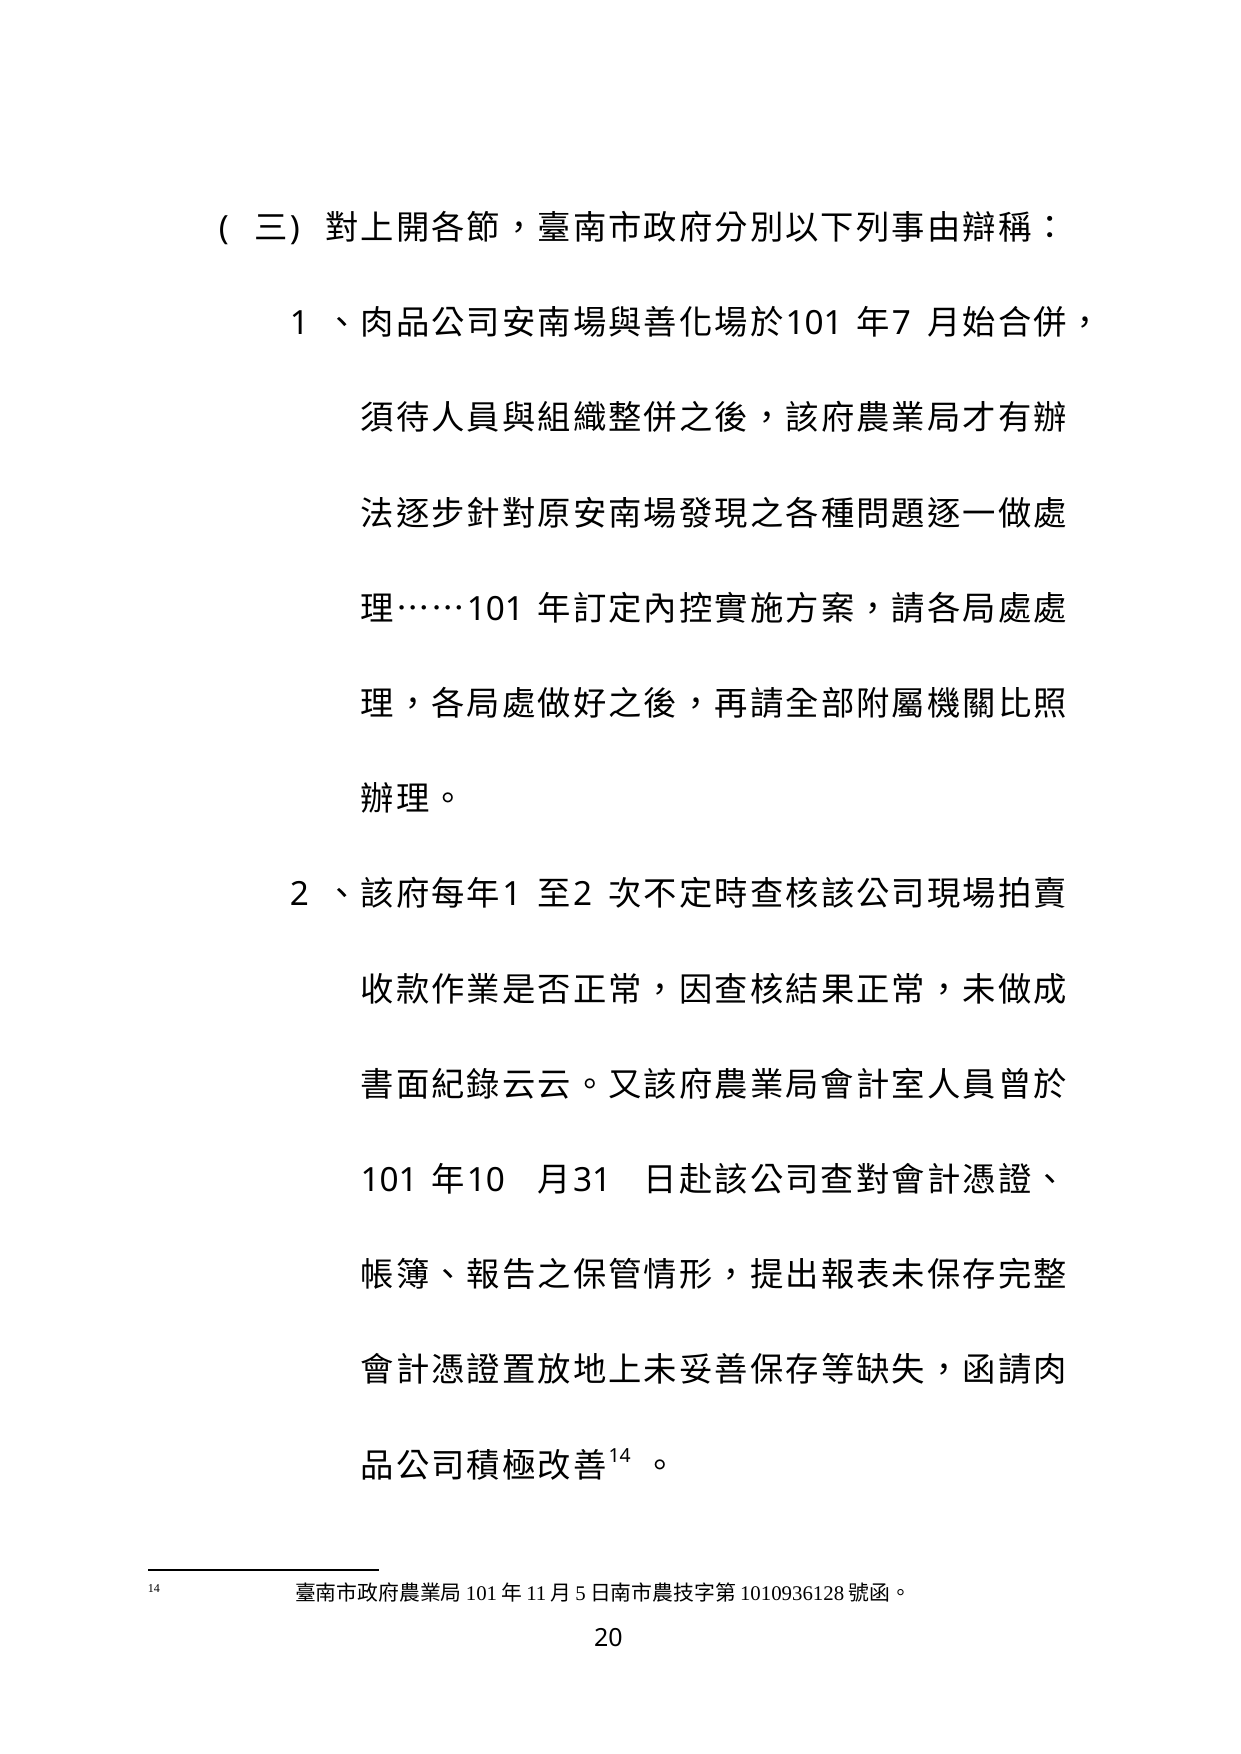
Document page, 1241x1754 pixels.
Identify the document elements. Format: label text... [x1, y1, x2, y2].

subtitle 對上開各節，臺南市政府分別以下列事由辯稱： [219, 177, 1069, 272]
subtitle 該府每年1至2次不定時查核該公司現場拍賣收款作業是否正常，因查核結果正常，未做成書面紀錄云云。又該府農業局會計室人員曾於101年10月31日赴該公司查對會計憑證、帳簿、報告之保管情形，提出報表未保存完整、會計憑證置放地上未妥善保存等缺失，函請肉品公司積極改善。 [272, 844, 1069, 1510]
subtitle 肉品公司安南場與善化場於101年7月始合併，須待人員與組織整併之後，該府農業局才有辦法逐步針對原安南場發現之各種問題逐一做處理……101年訂定內控實施方案，請各局處處理，各局處做好之後，再請全部附屬機關比照辦理。 [272, 272, 1069, 844]
